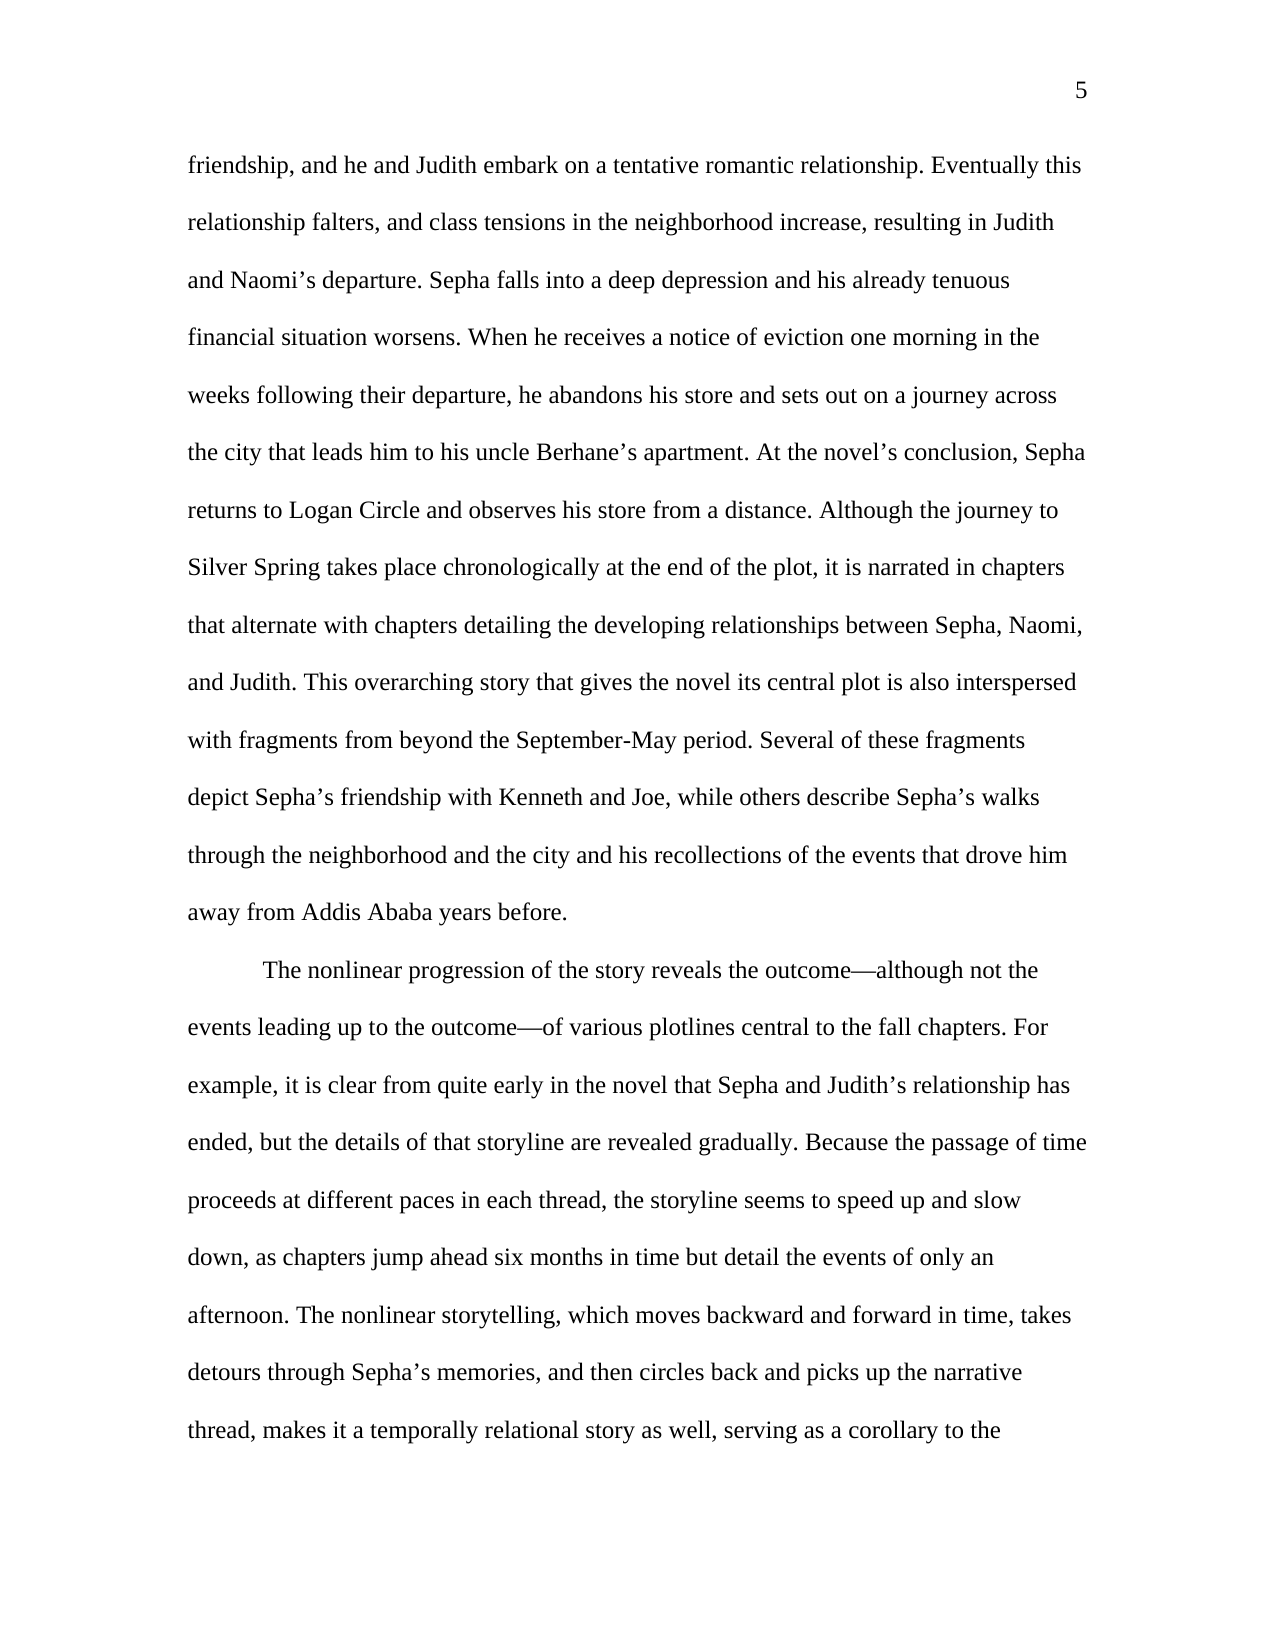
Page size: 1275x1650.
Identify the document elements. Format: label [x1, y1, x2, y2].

text [187, 150, 1087, 926]
text [187, 955, 1087, 1444]
